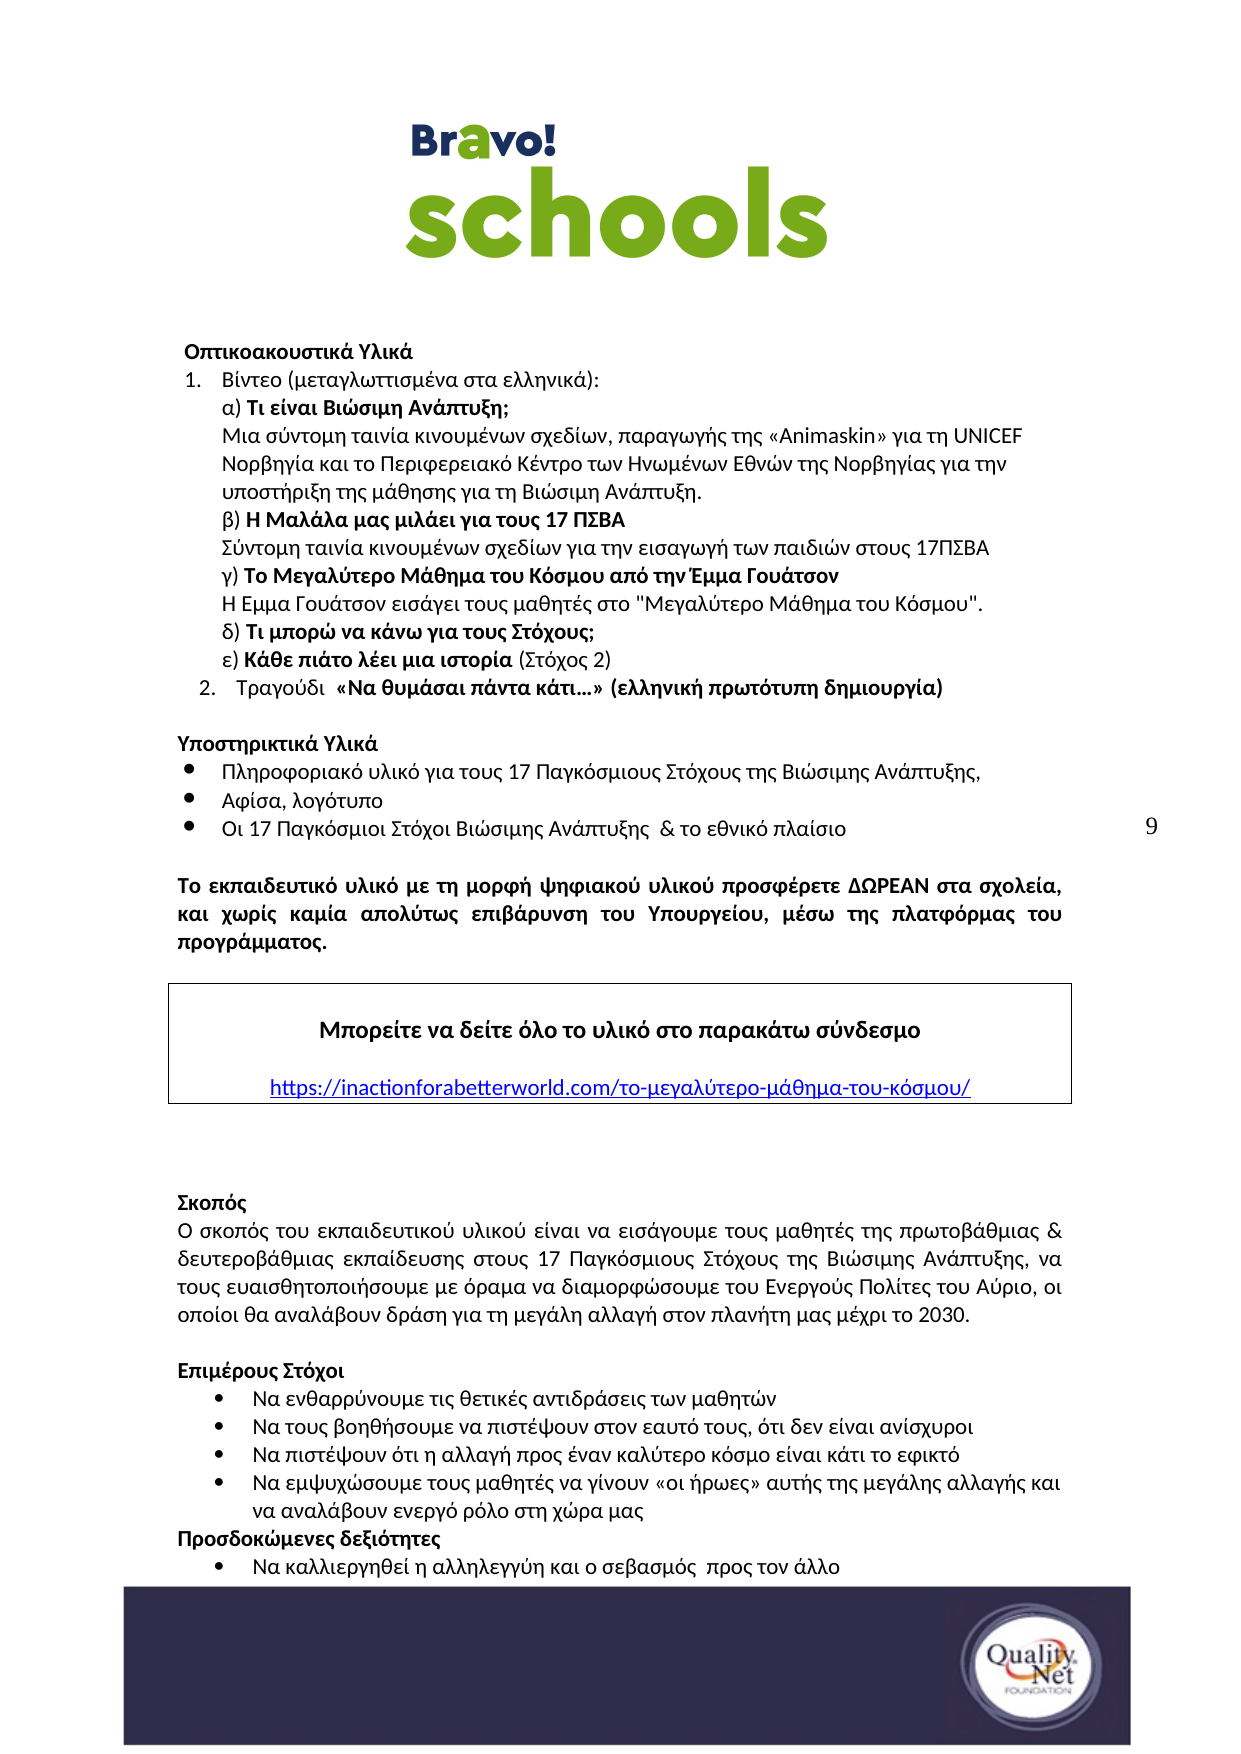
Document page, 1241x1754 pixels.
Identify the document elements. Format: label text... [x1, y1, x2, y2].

list Οι 17 Παγκόσμιοι Στόχοι Βιώσιμης Ανάπτυξης & το εθνικό πλαίσιο [184, 814, 1063, 843]
text Το εκπαιδευτικό υλικό με τη μορφή ψηφιακού υλικού προσφέρετε ΔΩΡΕΑΝ στα σχολεία, και χωρίς καμία απολύτως επιβάρυνση του Υπουργείου, μέσω της πλατφόρμας του προγράμματος. [177, 871, 1063, 955]
list Πληροφοριακό υλικό για τους 17 Παγκόσμιους Στόχους της Βιώσιμης Ανάπτυξης, [184, 757, 1063, 786]
list Βίντεο (μεταγλωττισμένα στα ελληνικά): [184, 365, 1063, 393]
picture [121, 1585, 1131, 1748]
list Να εμψυχώσουμε τους μαθητές να γίνουν «οι ήρωες» αυτής της μεγάλης αλλαγής και να αναλάβουν ενεργό ρόλο στη χώρα μας [215, 1468, 1063, 1524]
list Αφίσα, λογότυπο [184, 786, 1063, 814]
list β) Η Μαλάλα μας μιλάει για τους 17 ΠΣΒΑ [222, 505, 1063, 533]
list Τραγούδι «Να θυμάσαι πάντα κάτι…» (ελληνική πρωτότυπη δημιουργία) [199, 673, 1063, 701]
text Οπτικοακουστικά Υλικά [184, 337, 1063, 365]
list Να ενθαρρύνουμε τις θετικές αντιδράσεις των μαθητών [215, 1384, 1063, 1412]
list Να καλλιεργηθεί η αλληλεγγύη και ο σεβασμός προς τον άλλο [215, 1552, 1063, 1580]
list Να πιστέψουν ότι η αλλαγή προς έναν καλύτερο κόσμο είναι κάτι το εφικτό [215, 1440, 1063, 1468]
list δ) Τι μπορώ να κάνω για τους Στόχους; [222, 617, 1063, 645]
list Σύντομη ταινία κινουμένων σχεδίων για την εισαγωγή των παιδιών στους 17ΠΣΒΑ [222, 533, 1063, 561]
text Μπορείτε να δείτε όλο το υλικό στο παρακάτω σύνδεσμο [177, 1014, 1063, 1045]
list γ) Το Μεγαλύτερο Μάθημα του Κόσμου από την Έμμα Γουάτσον [222, 561, 1063, 589]
text Επιμέρους Στόχοι [177, 1356, 1063, 1384]
list Μια σύντομη ταινία κινουμένων σχεδίων, παραγωγής της «Animaskin» για τη UNICEF Νορβηγία και το Περιφερειακό Κέντρο των Ηνωμένων Εθνών της Νορβηγίας για την υποστήριξη της μάθησης για τη Βιώσιμη Ανάπτυξη. [222, 421, 1063, 505]
text Ο σκοπός του εκπαιδευτικού υλικού είναι να εισάγουμε τους μαθητές της πρωτοβάθμιας & δευτεροβάθμιας εκπαίδευσης στους 17 Παγκόσμιους Στόχους της Βιώσιμης Ανάπτυξης, να τους ευαισθητοποιήσουμε με όραμα να διαμορφώσουμε του Ενεργούς Πολίτες του Αύριο, οι οποίοι θα αναλάβουν δράση για τη μεγάλη αλλαγή στον πλανήτη μας μέχρι το 2030. [177, 1216, 1063, 1328]
list Να τους βοηθήσουμε να πιστέψουν στον εαυτό τους, ότι δεν είναι ανίσχυροι [215, 1412, 1063, 1440]
text Σκοπός [177, 1188, 1063, 1216]
text Προσδοκώμενες δεξιότητες [177, 1524, 1063, 1552]
text Υποστηρικτικά Υλικά [177, 729, 1063, 757]
picture [367, 73, 880, 309]
list ε) Κάθε πιάτο λέει μια ιστορία (Στόχος 2) [222, 645, 1063, 673]
text https://inactionforabetterworld.com/το-μεγαλύτερο-μάθημα-του-κόσμου/ [169, 1070, 1071, 1103]
list α) Τι είναι Βιώσιμη Ανάπτυξη; [222, 393, 1063, 421]
list Η Έμμα Γουάτσον εισάγει τους μαθητές στο "Μεγαλύτερο Μάθημα του Κόσμου". [222, 589, 1063, 617]
